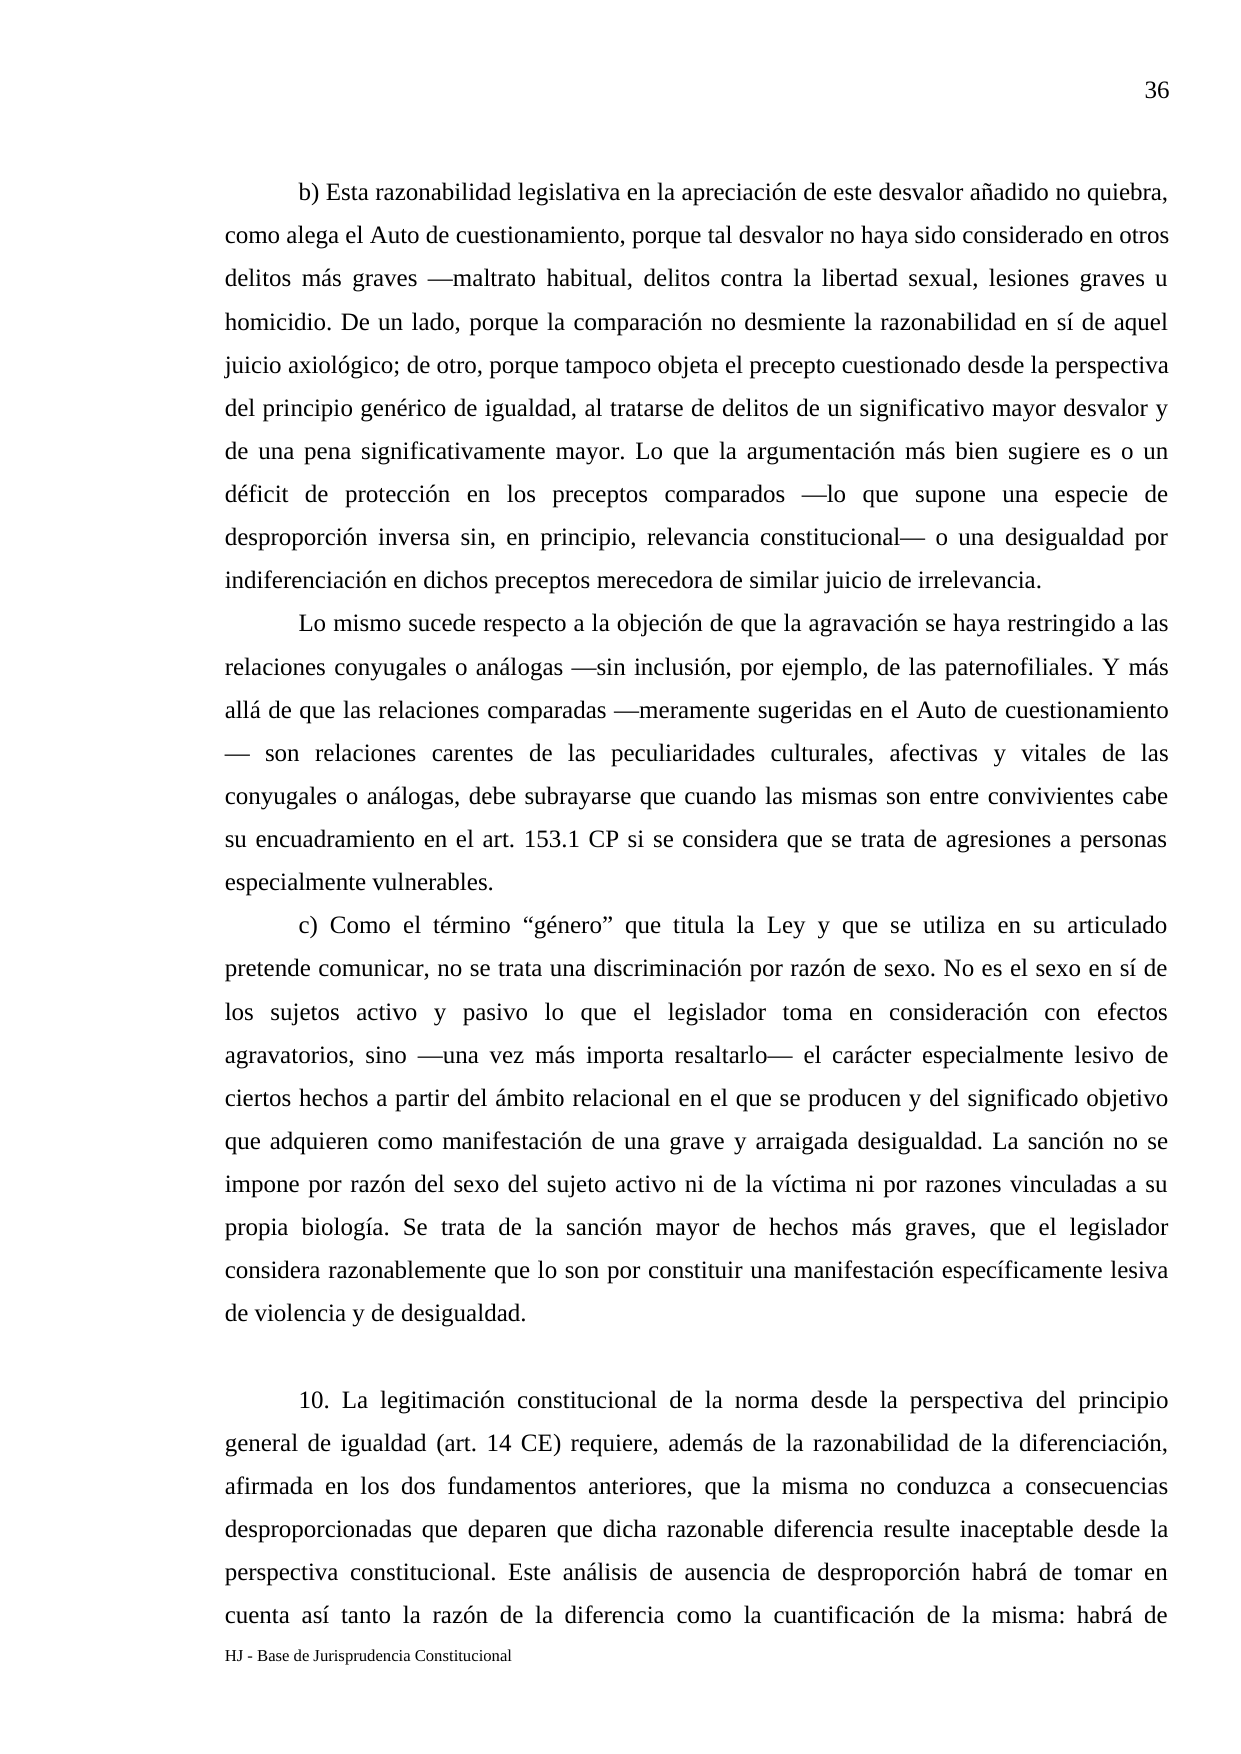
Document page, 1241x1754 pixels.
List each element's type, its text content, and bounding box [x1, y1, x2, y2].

text Lo mismo sucede respecto a la objeción de que la agravación se haya restringido a las relaciones conyugales o análogas —sin inclusión, por ejemplo, de las paternofiliales. Y más allá de que las relaciones comparadas —meramente sugeridas en el Auto de cuestionamiento— son relaciones carentes de las peculiaridades culturales, afectivas y vitales de las conyugales o análogas, debe subrayarse que cuando las mismas son entre convivientes cabe su encuadramiento en el art. 153.1 CP si se considera que se trata de agresiones a personas especialmente vulnerables. [224, 608, 1169, 896]
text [224, 1385, 1169, 1629]
text b) Esta razonabilidad legislativa en la apreciación de este desvalor añadido no quiebra, como alega el Auto de cuestionamiento, porque tal desvalor no haya sido considerado en otros delitos más graves —maltrato habitual, delitos contra la libertad sexual, lesiones graves u homicidio. De un lado, porque la comparación no desmiente la razonabilidad en sí de aquel juicio axiológico; de otro, porque tampoco objeta el precepto cuestionado desde la perspectiva del principio genérico de igualdad, al tratarse de delitos de un significativo mayor desvalor y de una pena significativamente mayor. Lo que la argumentación más bien sugiere es o un déficit de protección en los preceptos comparados —lo que supone una especie de desproporción inversa sin, en principio, relevancia constitucional— o una desigualdad por indiferenciación en dichos preceptos merecedora de similar juicio de irrelevancia. [224, 177, 1169, 594]
text c) Como el término “género” que titula la Ley y que se utiliza en su articulado pretende comunicar, no se trata una discriminación por razón de sexo. No es el sexo en sí de los sujetos activo y pasivo lo que el legislador toma en consideración con efectos agravatorios, sino —una vez más importa resaltarlo— el carácter especialmente lesivo de ciertos hechos a partir del ámbito relacional en el que se producen y del significado objetivo que adquieren como manifestación de una grave y arraigada desigualdad. La sanción no se impone por razón del sexo del sujeto activo ni de la víctima ni por razones vinculadas a su propia biología. Se trata de la sanción mayor de hechos más graves, que el legislador considera razonablemente que lo son por constituir una manifestación específicamente lesiva de violencia y de desigualdad. [224, 910, 1169, 1327]
